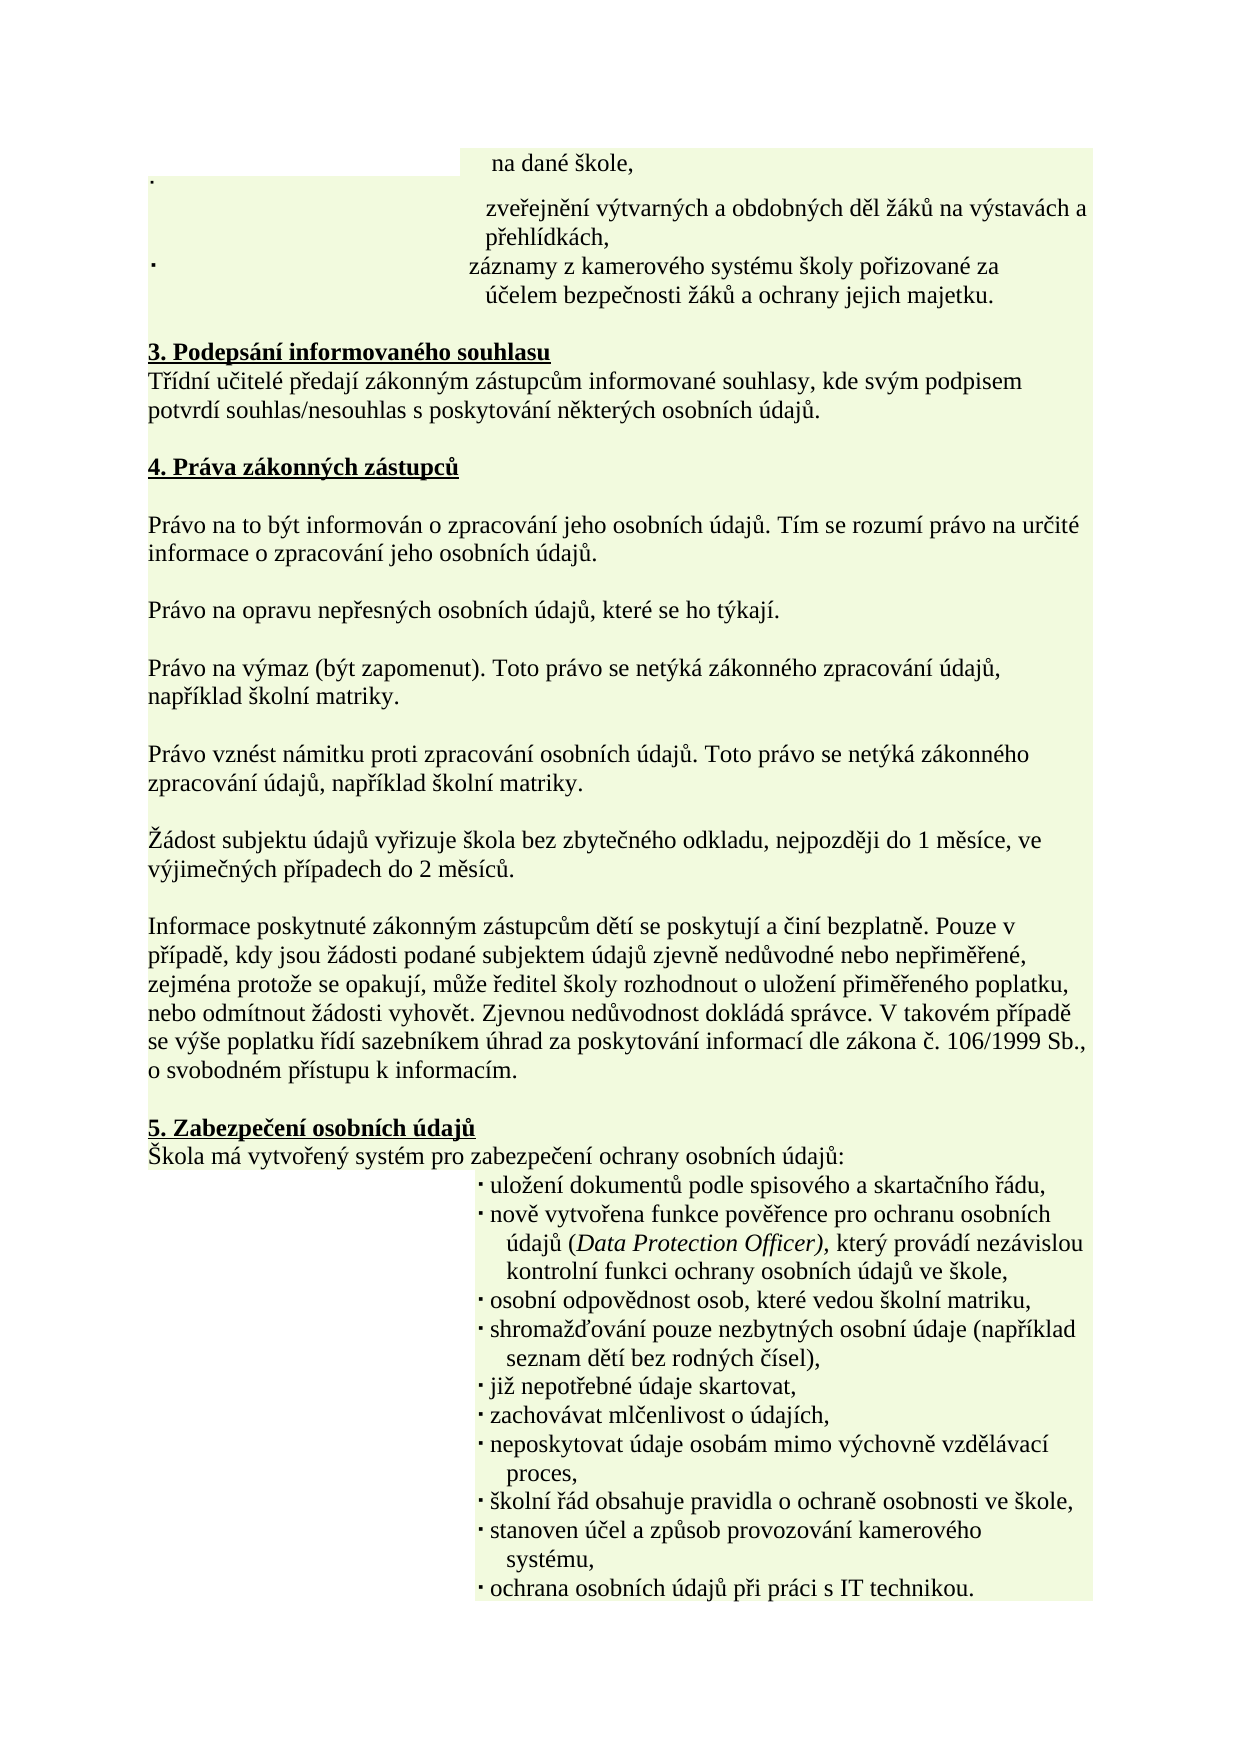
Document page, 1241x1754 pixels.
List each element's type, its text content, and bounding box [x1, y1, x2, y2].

text Žádost subjektu údajů vyřizuje škola bez zbytečného odkladu, nejpozději do 1 měsíce, ve výjimečných případech do 2 měsíců. [148, 825, 1093, 883]
text přehlídkách, [148, 222, 1093, 251]
text neposkytovat údaje osobám mimo výchovně vzdělávací [475, 1429, 1093, 1458]
text údajů (Data Protection Officer), který provádí nezávislou [475, 1228, 1093, 1256]
text nově vytvořena funkce pověřence pro ochranu osobních [475, 1199, 1093, 1228]
text kontrolní funkci ochrany osobních údajů ve škole, [475, 1256, 1093, 1285]
text na dané škole, [460, 148, 1093, 176]
text stanoven účel a způsob provozování kamerového [475, 1515, 1093, 1544]
text zveřejnění výtvarných a obdobných děl žáků na výstavách a [148, 193, 1093, 222]
text Třídní učitelé předají zákonným zástupcům informované souhlasy, kde svým podpisem potvrdí souhlas/nesouhlas s poskytování některých osobních údajů. [148, 366, 1093, 423]
text Právo na to být informován o zpracování jeho osobních údajů. Tím se rozumí právo na určité informace o zpracování jeho osobních údajů. [148, 510, 1093, 567]
text osobní odpovědnost osob, které vedou školní matriku, [475, 1285, 1093, 1314]
text uložení dokumentů podle spisového a skartačního řádu, [475, 1170, 1093, 1199]
text Škola má vytvořený systém pro zabezpečení ochrany osobních údajů: [148, 1141, 1093, 1170]
text 4. Práva zákonných zástupců [148, 452, 1093, 481]
text seznam dětí bez rodných čísel), [475, 1343, 1093, 1371]
text 3. Podepsání informovaného souhlasu [148, 337, 1093, 366]
text záznamy z kamerového systému školy pořizované za [148, 251, 1093, 280]
text Právo na opravu nepřesných osobních údajů, které se ho týkají. [148, 595, 1093, 624]
text již nepotřebné údaje skartovat, [475, 1371, 1093, 1400]
text Právo vznést námitku proti zpracování osobních údajů. Toto právo se netýká zákonného zpracování údajů, například školní matriky. [148, 739, 1093, 796]
text Informace poskytnuté zákonným zástupcům dětí se poskytují a činí bezplatně. Pouze v případě, kdy jsou žádosti podané subjektem údajů zjevně nedůvodné nebo nepřiměřené, zejména protože se opakují, může ředitel školy rozhodnout o uložení přiměřeného poplatku, nebo odmítnout žádosti vyhovět. Zjevnou nedůvodnost dokládá správce. V takovém případě se výše poplatku řídí sazebníkem úhrad za poskytování informací dle zákona č. 106/1999 Sb., o svobodném přístupu k informacím. [148, 911, 1093, 1084]
text účelem bezpečnosti žáků a ochrany jejich majetku. [148, 280, 1093, 308]
text Právo na výmaz (být zapomenut). Toto právo se netýká zákonného zpracování údajů, například školní matriky. [148, 653, 1093, 710]
text shromažďování pouze nezbytných osobní údaje (například [475, 1314, 1093, 1343]
text školní řád obsahuje pravidla o ochraně osobnosti ve škole, [475, 1486, 1093, 1515]
text ochrana osobních údajů při práci s IT technikou. [475, 1573, 1093, 1601]
text 5. Zabezpečení osobních údajů [148, 1113, 1093, 1141]
text zachovávat mlčenlivost o údajích, [475, 1400, 1093, 1429]
text systému, [475, 1544, 1093, 1573]
text proces, [475, 1458, 1093, 1486]
